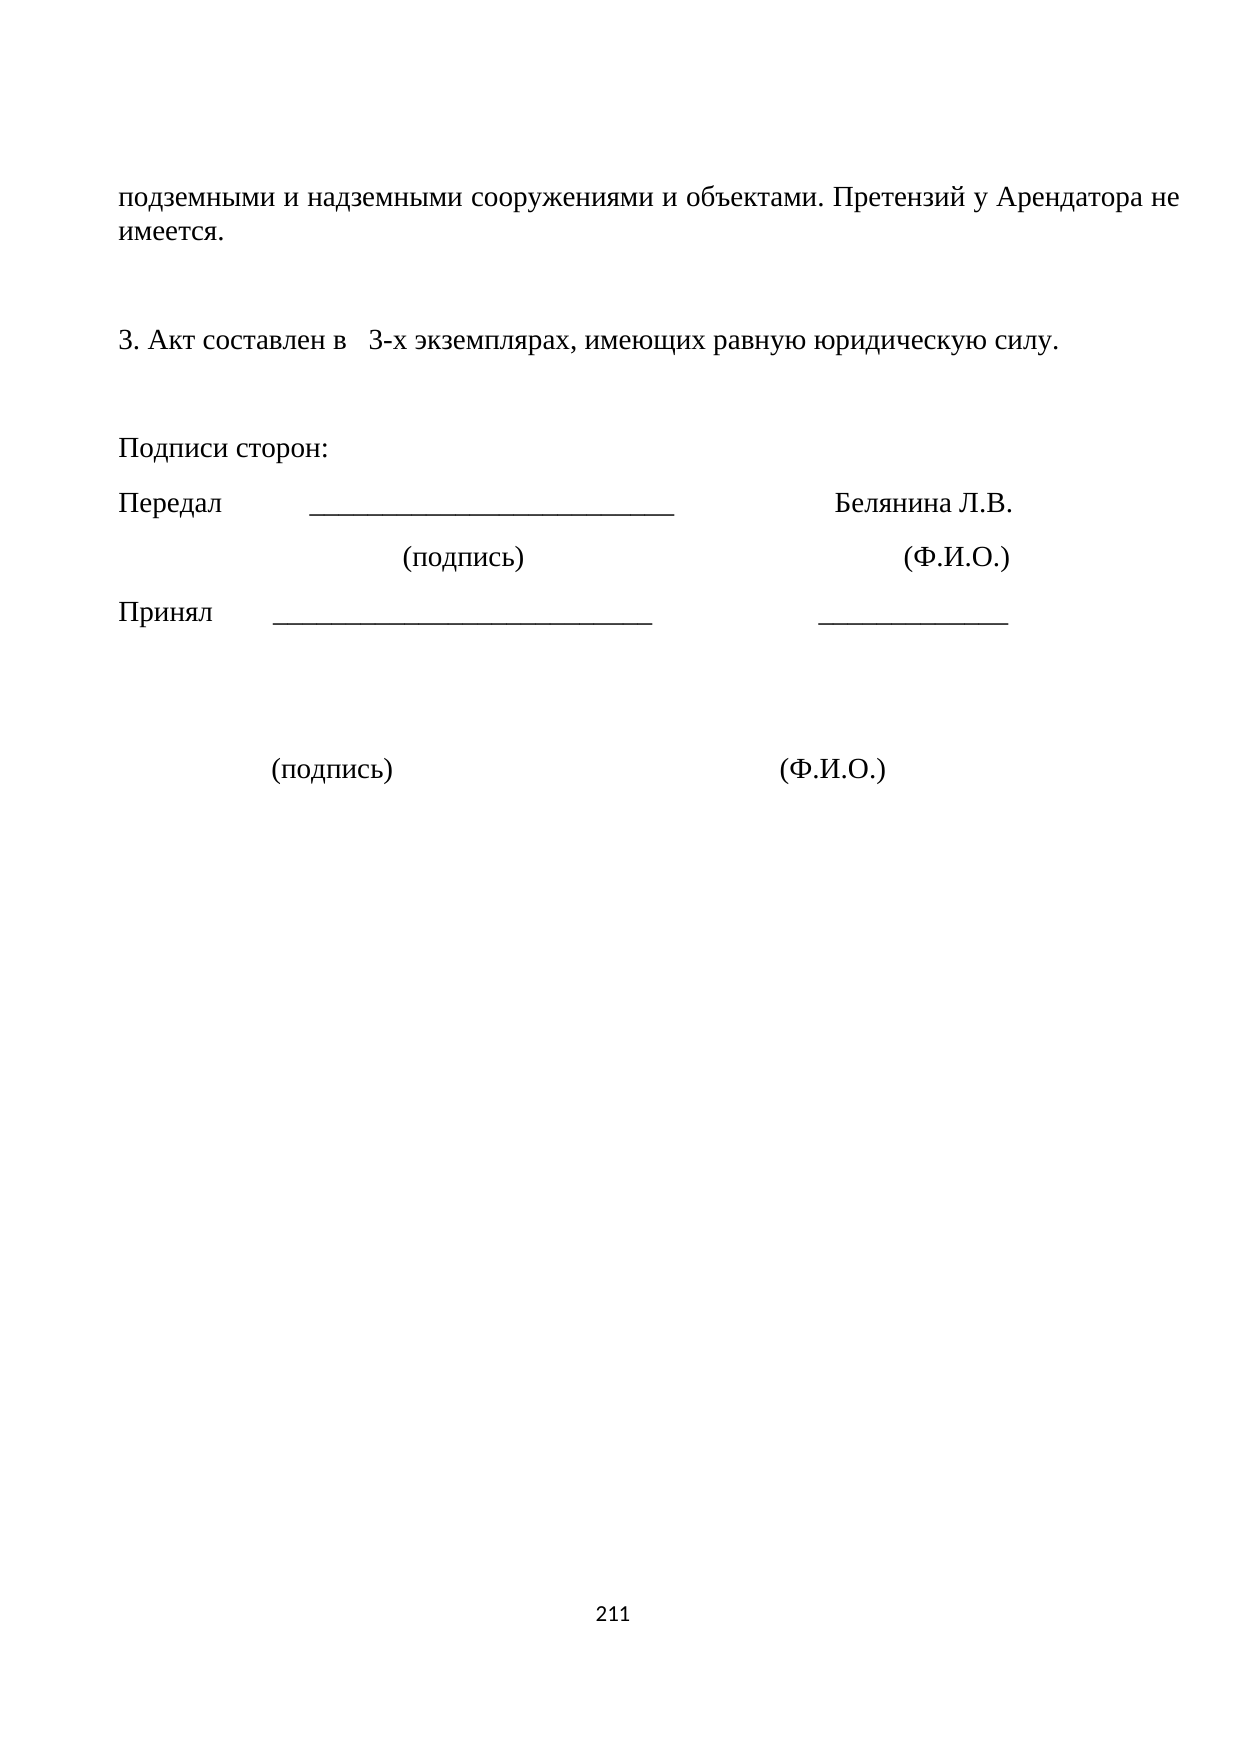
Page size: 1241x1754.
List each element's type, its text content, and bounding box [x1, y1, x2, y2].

text 3. Акт составлен в 3-х экземплярах, имеющих равную юридическую силу. [118, 322, 1181, 355]
text Подписи сторон: [118, 431, 1181, 464]
text (подпись) (Ф.И.О.) [118, 751, 1181, 785]
text Принял __________________________ _____________ [118, 594, 1181, 627]
text (подпись) (Ф.И.О.) [118, 539, 1181, 573]
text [118, 179, 1181, 247]
text Передал _________________________ Белянина Л.В. [118, 485, 1181, 518]
